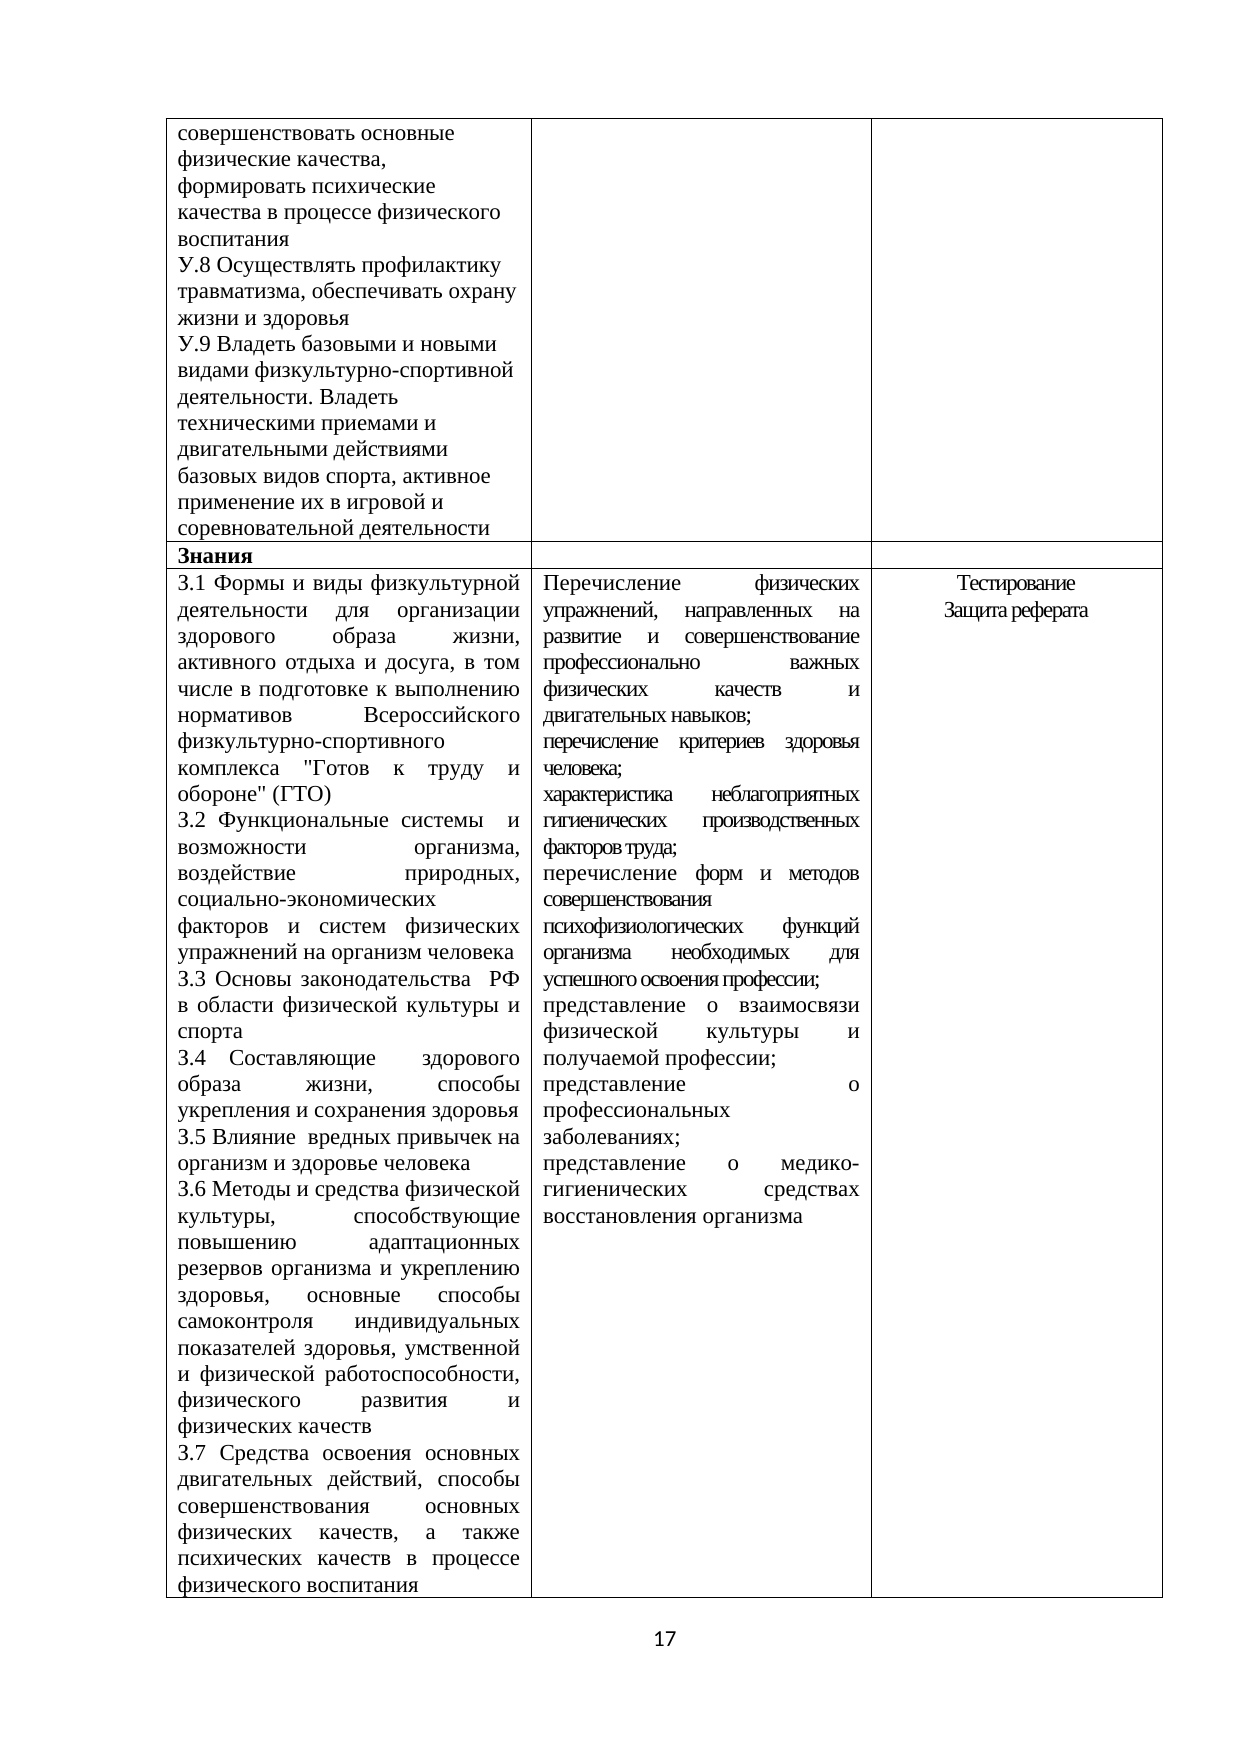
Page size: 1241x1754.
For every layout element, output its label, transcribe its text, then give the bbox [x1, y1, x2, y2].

table_cell Знания [167, 542, 531, 568]
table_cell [872, 569, 1162, 1597]
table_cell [532, 569, 871, 1597]
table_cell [532, 119, 871, 541]
table_cell [532, 542, 871, 568]
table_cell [872, 119, 1162, 541]
table_cell [872, 542, 1162, 568]
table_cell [167, 119, 531, 541]
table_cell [167, 569, 531, 1597]
